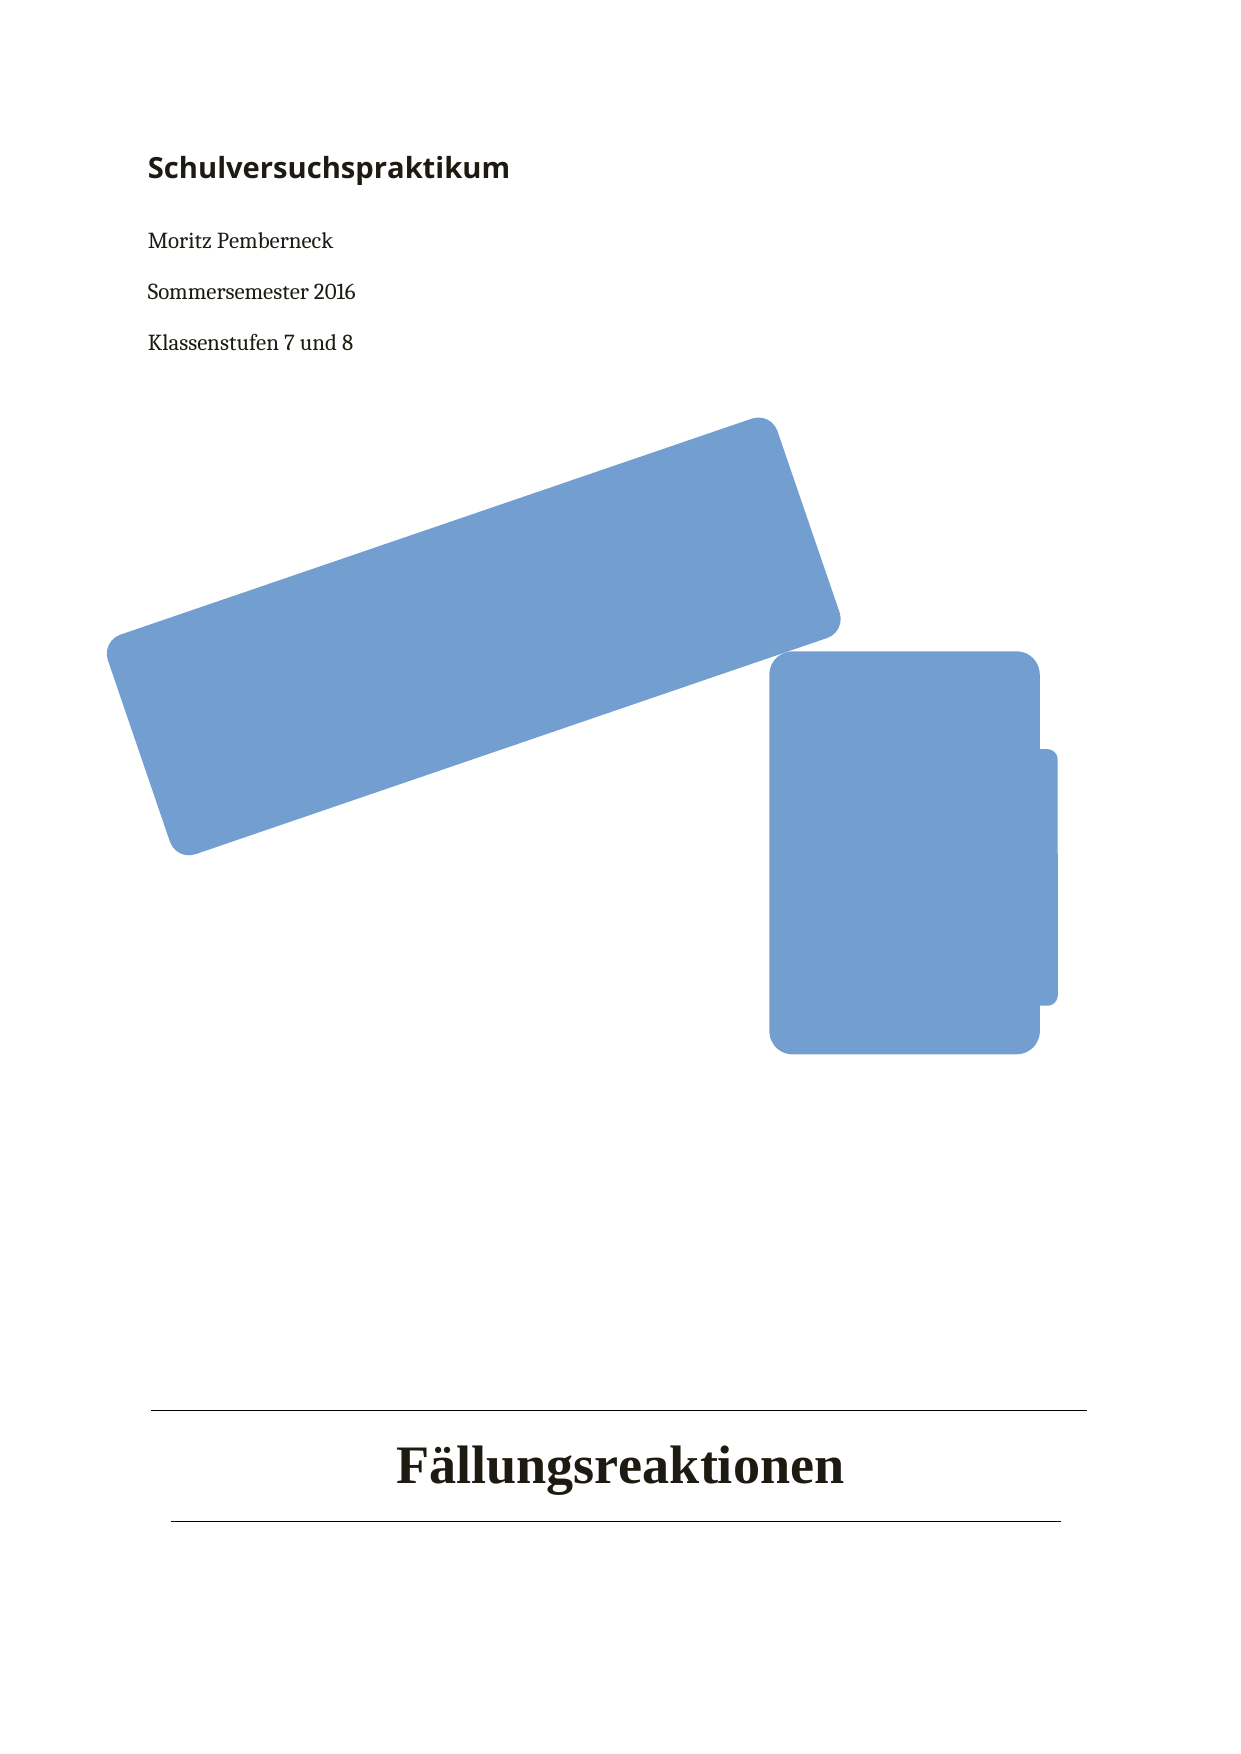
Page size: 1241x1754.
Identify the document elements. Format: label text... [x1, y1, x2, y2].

text Moritz Pemberneck [148, 228, 1093, 254]
text Klassenstufen 7 und 8 [148, 330, 1093, 356]
text Sommersemester 2016 [148, 279, 1093, 305]
text Schulversuchspraktikum [148, 148, 1093, 187]
text Fällungsreaktionen [148, 1432, 1093, 1495]
